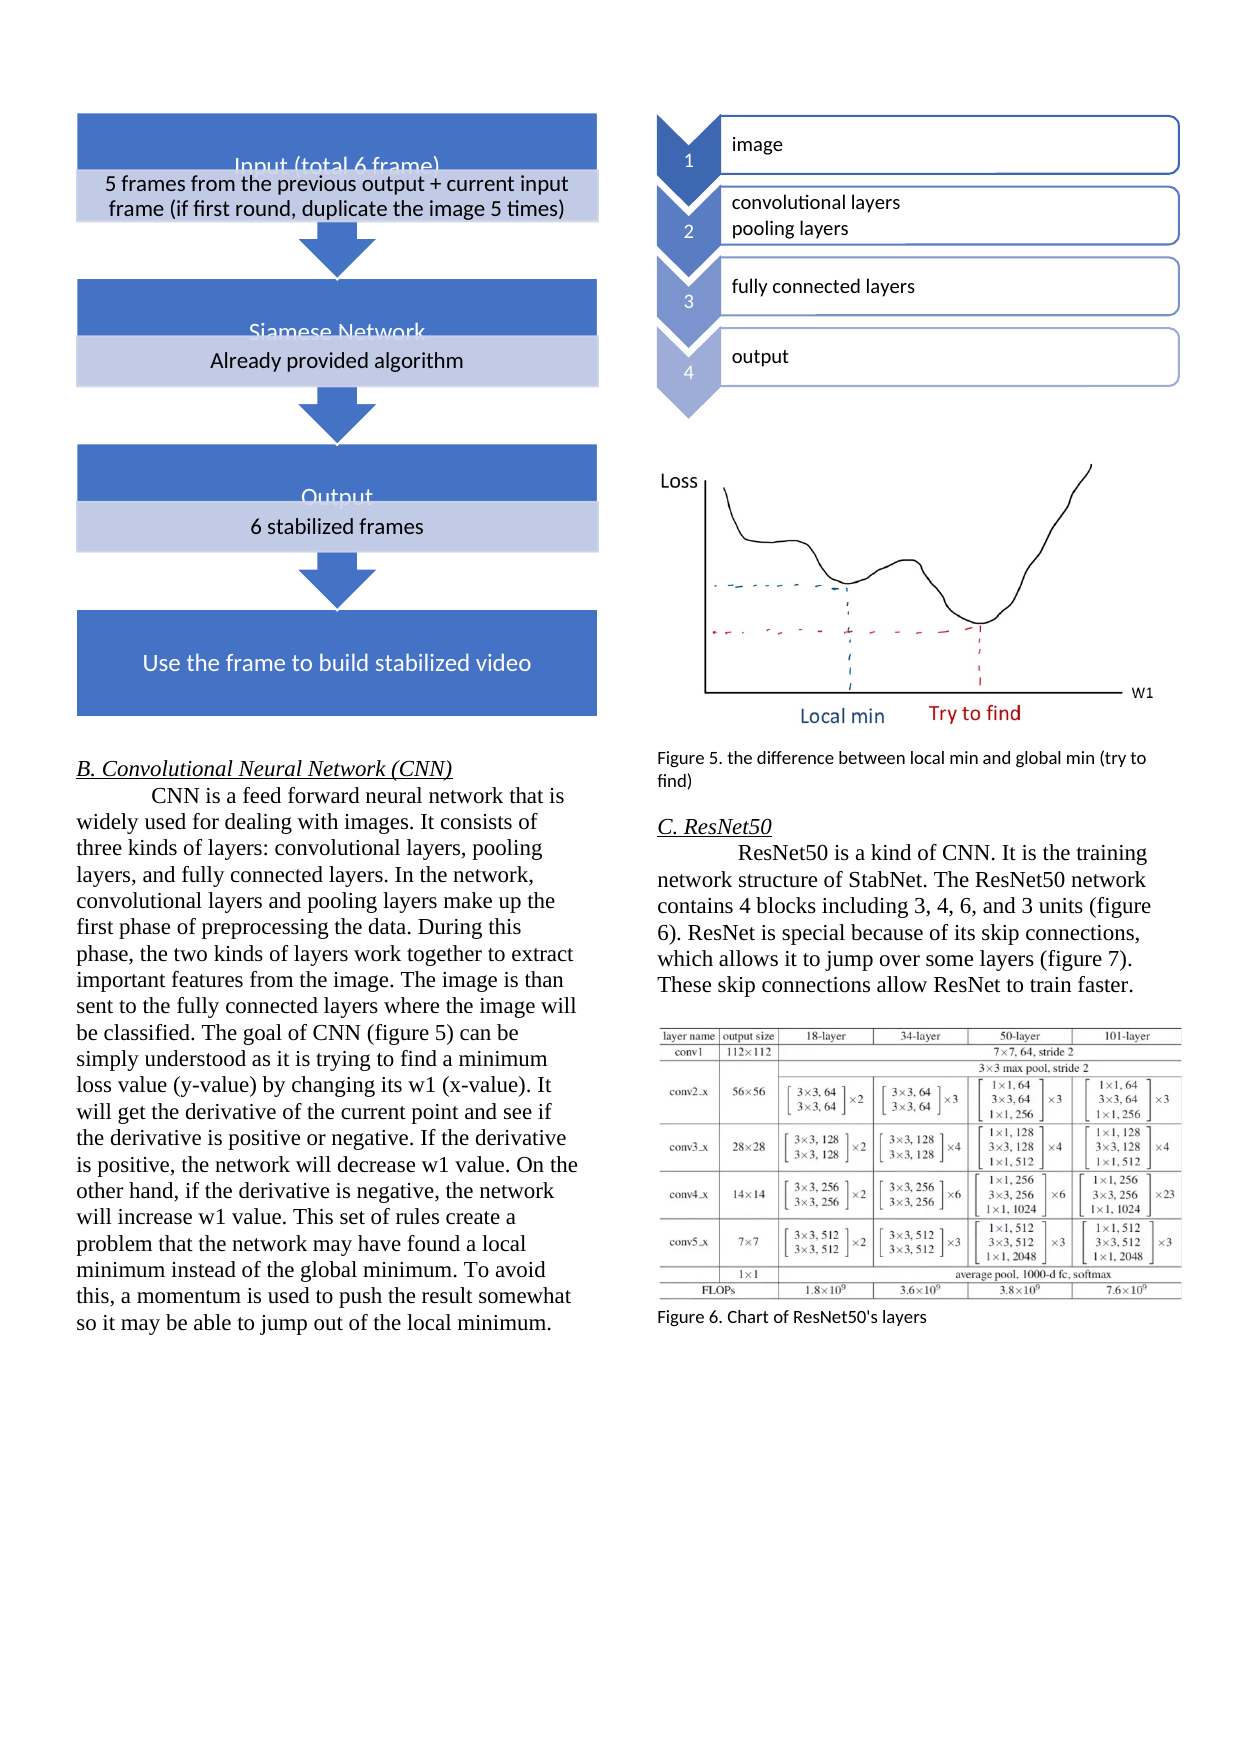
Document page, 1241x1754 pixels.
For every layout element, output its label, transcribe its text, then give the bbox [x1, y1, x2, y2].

text CNN is a feed forward neural network that is widely used for dealing with images. It consists of three kinds of layers: convolutional layers, pooling layers, and fully connected layers. In the network, convolutional layers and pooling layers make up the first phase of preprocessing the data. During this phase, the two kinds of layers work together to extract important features from the image. The image is than sent to the fully connected layers where the image will be classified. The goal of CNN (figure 5) can be simply understood as it is trying to find a minimum loss value (y-value) by changing its w1 (x-value). It will get the derivative of the current point and see if the derivative is positive or negative. If the derivative is positive, the network will decrease w1 value. On the other hand, if the derivative is negative, the network will increase w1 value. This set of rules create a problem that the network may have found a local minimum instead of the global minimum. To avoid this, a momentum is used to push the result somewhat so it may be able to jump out of the local minimum. [76, 782, 583, 1335]
picture [657, 1023, 1182, 1306]
text Figure 6. Chart of ResNet50's layers [657, 1306, 1164, 1328]
picture [657, 451, 1164, 747]
text C. ResNet50 [657, 813, 1164, 839]
text ResNet50 is a kind of CNN. It is the training network structure of StabNet. The ResNet50 network contains 4 blocks including 3, 4, 6, and 3 units (figure 6). ResNet is special because of its skip connections, which allows it to jump over some layers (figure 7). These skip connections allow ResNet to train faster. [657, 839, 1164, 998]
subtitle B. Convolutional Neural Network (CNN) [76, 755, 583, 782]
